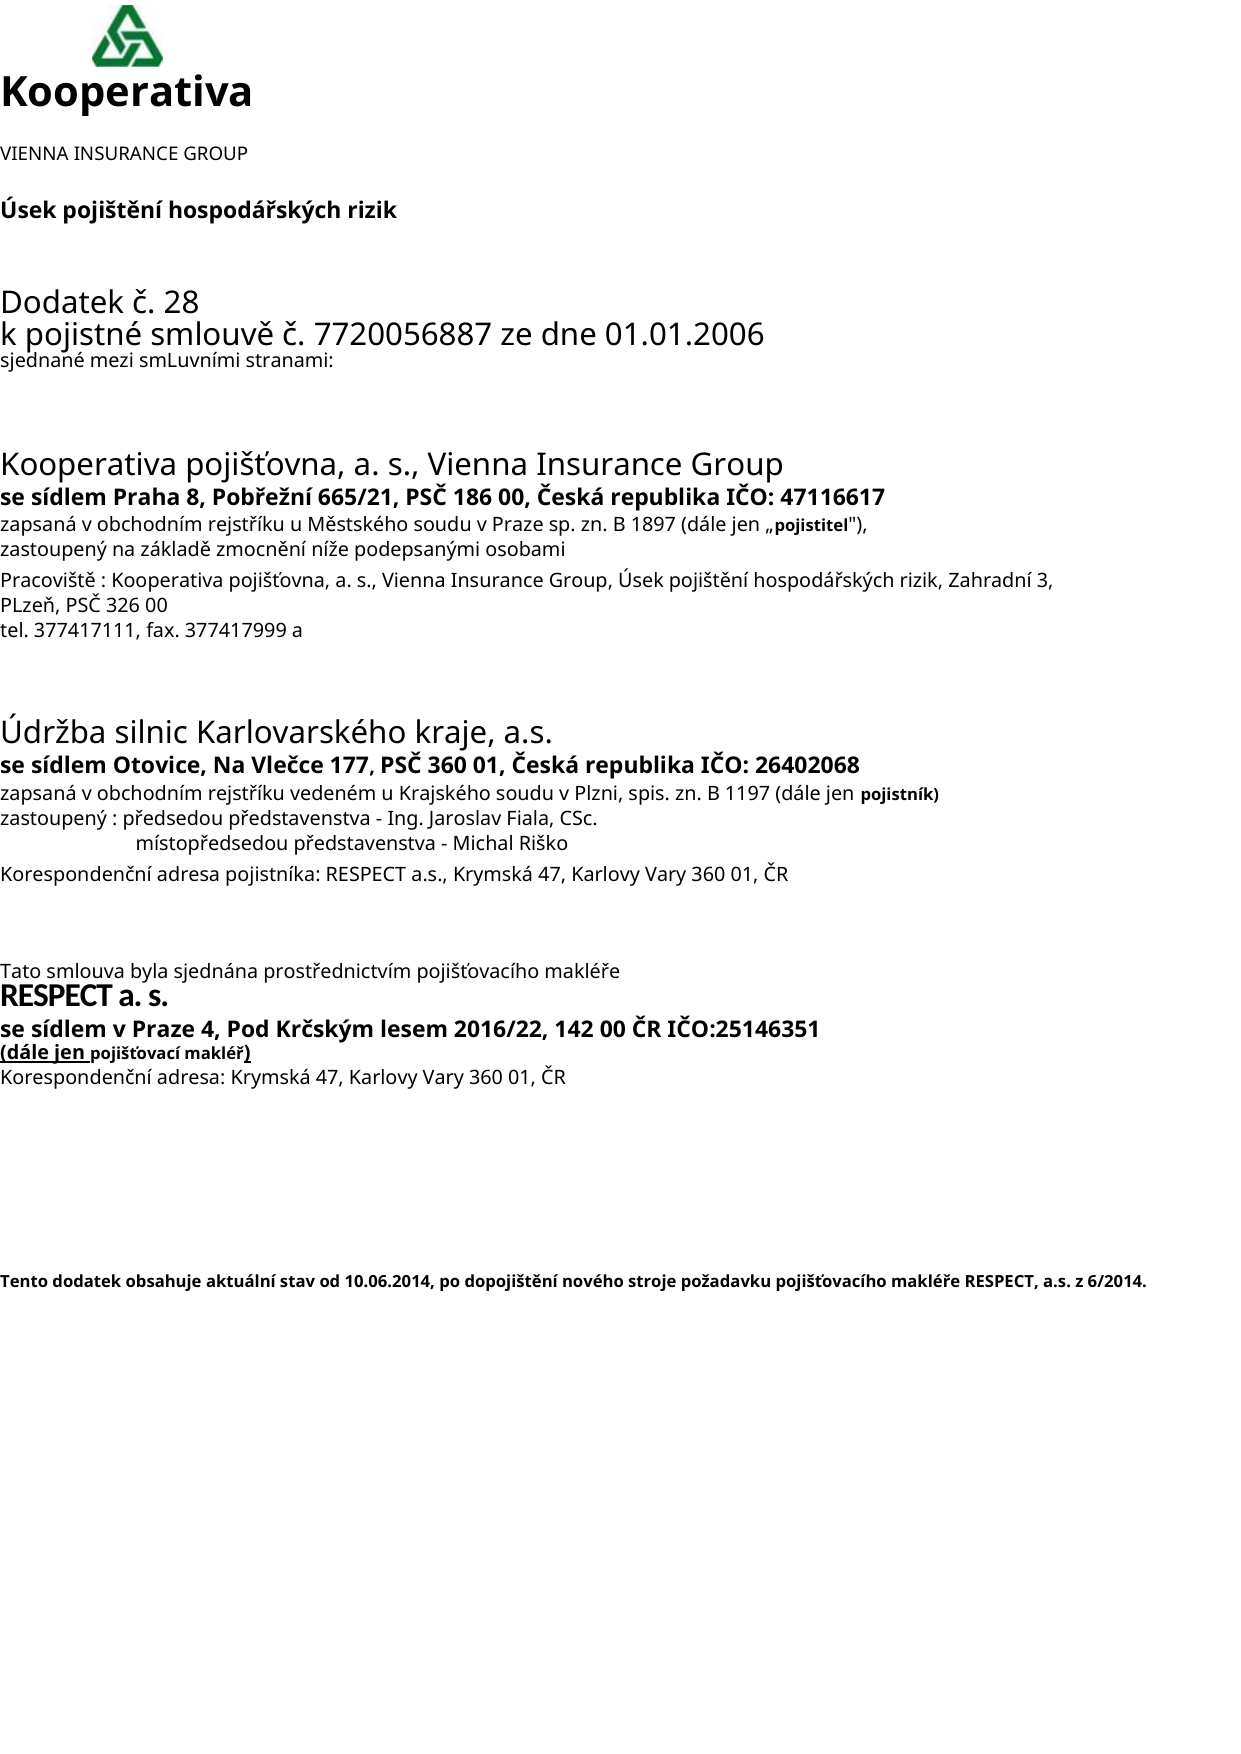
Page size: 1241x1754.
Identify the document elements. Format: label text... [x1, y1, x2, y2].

text zastoupený : předsedou představenstva - Ing. Jaroslav Fiala, CSc. [0, 805, 1240, 830]
text tel. 377417111, fax. 377417999 a [0, 617, 1240, 642]
text k pojistné smlouvě č. 7720056887 ze dne 01.01.2006 [0, 320, 1240, 352]
text Kooperativa pojišťovna, a. s., Vienna Insurance Group [0, 450, 1240, 482]
picture [92, 5, 163, 67]
text sjednané mezi smLuvními stranami: [0, 352, 1240, 372]
text Korespondenční adresa pojistníka: RESPECT a.s., Krymská 47, Karlovy Vary 360 01, ČR [0, 865, 1240, 885]
text Pracoviště : Kooperativa pojišťovna, a. s., Vienna Insurance Group, Úsek pojištění hospodářských rizik, Zahradní 3, [0, 567, 1240, 592]
text Dodatek č. 28 [0, 288, 1240, 319]
text zapsaná v obchodním rejstříku u Městského soudu v Praze sp. zn. B 1897 (dále jen „pojistitel"), [0, 511, 1240, 536]
text se sídlem Praha 8, Pobřežní 665/21, PSČ 186 00, Česká republika IČO: 47116617 [0, 482, 1240, 511]
text (dále jen pojišťovací makléř) [0, 1043, 1240, 1063]
text Tento dodatek obsahuje aktuální stav od 10.06.2014, po dopojištění nového stroje požadavku pojišťovacího makléře RESPECT, a.s. z 6/2014. [0, 1268, 1240, 1292]
text se sídlem v Praze 4, Pod Krčským lesem 2016/22, 142 00 ČR IČO:25146351 [0, 1013, 1240, 1043]
text místopředsedou představenstva - Michal Riško [135, 830, 1240, 855]
text Údržba silnic Karlovarského kraje, a.s. [0, 719, 1240, 750]
text RESPECT a. s. [0, 982, 1240, 1013]
text se sídlem Otovice, Na Vlečce 177, PSČ 360 01, Česká republika IČO: 26402068 [0, 750, 1240, 780]
text Tato smlouva byla sjednána prostřednictvím pojišťovacího makléře [0, 963, 1240, 982]
text VIENNA INSURANCE GROUP [0, 114, 1240, 172]
text Korespondenční adresa: Krymská 47, Karlovy Vary 360 01, ČR [0, 1069, 1240, 1088]
text Kooperativa [0, 73, 1240, 114]
text zastoupený na základě zmocnění níže podepsanými osobami [0, 536, 1240, 561]
text PLzeň, PSČ 326 00 [0, 592, 1240, 617]
text Úsek pojištění hospodářských rizik [0, 172, 1240, 229]
text zapsaná v obchodním rejstříku vedeném u Krajského soudu v Plzni, spis. zn. B 1197 (dále jen pojistník) [0, 780, 1240, 805]
